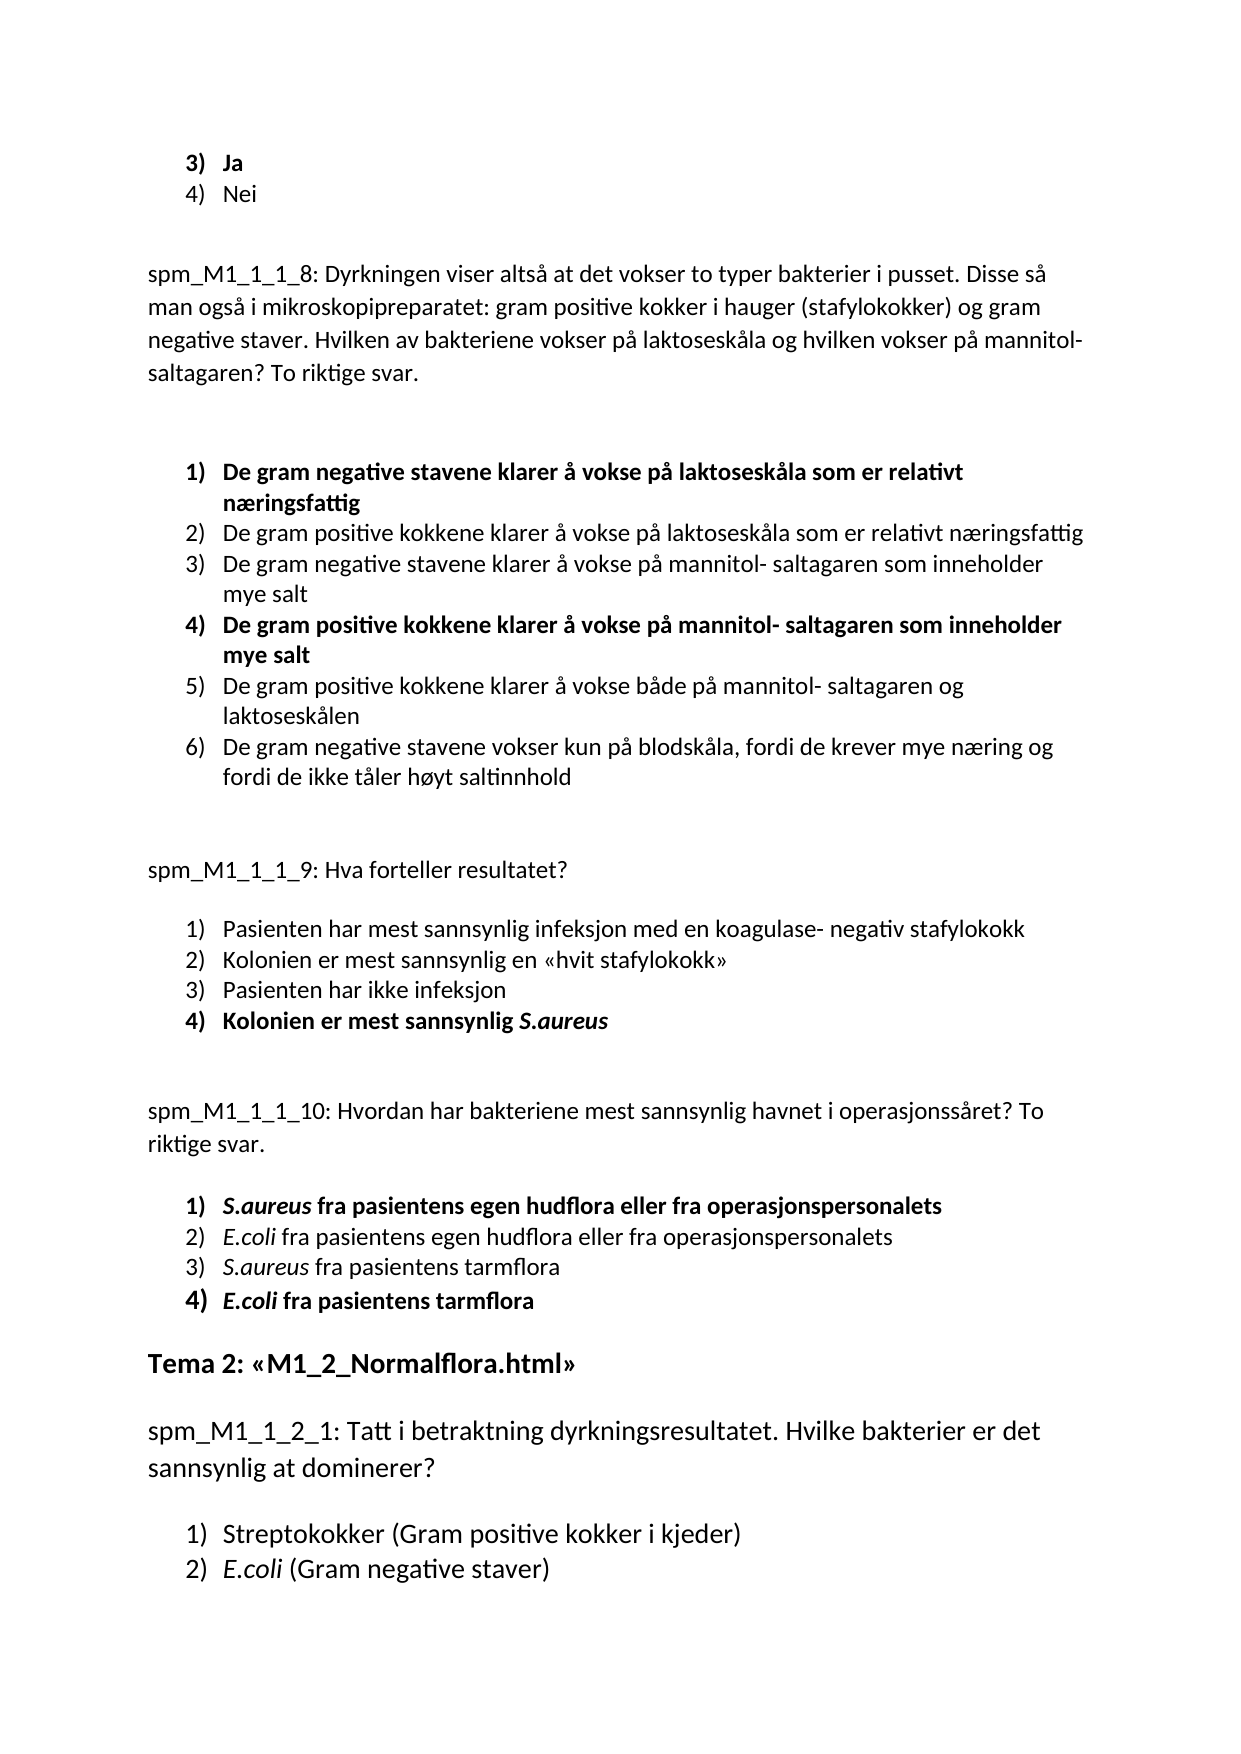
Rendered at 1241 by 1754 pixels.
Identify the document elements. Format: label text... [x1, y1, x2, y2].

list De gram positive kokkene klarer å vokse både på mannitol- saltagaren og laktoseskålen [185, 670, 1093, 731]
list Ja [185, 148, 1093, 178]
text spm_M1_1_2_1: Tatt i betraktning dyrkningsresultatet. Hvilke bakterier er det sannsynlig at dominerer? [148, 1413, 1093, 1484]
list Kolonien er mest sannsynlig S.aureus [185, 1005, 1093, 1036]
text spm_M1_1_1_8: Dyrkningen viser altså at det vokser to typer bakterier i pusset. Disse så man også i mikroskopipreparatet: gram positive kokker i hauger (stafylokokker) og gram negative staver. Hvilken av bakteriene vokser på laktoseskåla og hvilken vokser på mannitol-saltagaren? To riktige svar. [148, 258, 1093, 387]
list E.coli fra pasientens egen hudflora eller fra operasjonspersonalets [185, 1221, 1093, 1251]
list Pasienten har ikke infeksjon [185, 975, 1093, 1005]
list Pasienten har mest sannsynlig infeksjon med en koagulase- negativ stafylokokk [185, 914, 1093, 944]
list E.coli fra pasientens tarmflora [185, 1282, 1093, 1316]
list De gram negative stavene vokser kun på blodskåla, fordi de krever mye næring og fordi de ikke tåler høyt saltinnhold [185, 731, 1093, 792]
list E.coli (Gram negative staver) [185, 1551, 1093, 1585]
text spm_M1_1_1_10: Hvordan har bakteriene mest sannsynlig havnet i operasjonssåret? To riktige svar. [148, 1095, 1093, 1159]
list S.aureus fra pasientens egen hudflora eller fra operasjonspersonalets [185, 1190, 1093, 1221]
list De gram negative stavene klarer å vokse på mannitol- saltagaren som inneholder mye salt [185, 548, 1093, 609]
list S.aureus fra pasientens tarmflora [185, 1251, 1093, 1282]
list De gram positive kokkene klarer å vokse på mannitol- saltagaren som inneholder mye salt [185, 609, 1093, 670]
list Nei [185, 178, 1093, 209]
text spm_M1_1_1_9: Hva forteller resultatet? [148, 854, 1093, 884]
list De gram negative stavene klarer å vokse på laktoseskåla som er relativt næringsfattig [185, 456, 1093, 517]
list Streptokokker (Gram positive kokker i kjeder) [185, 1516, 1093, 1551]
list De gram positive kokkene klarer å vokse på laktoseskåla som er relativt næringsfattig [185, 517, 1093, 548]
text Tema 2: «M1_2_Normalflora.html» [148, 1346, 1093, 1381]
list Kolonien er mest sannsynlig en «hvit stafylokokk» [185, 944, 1093, 975]
